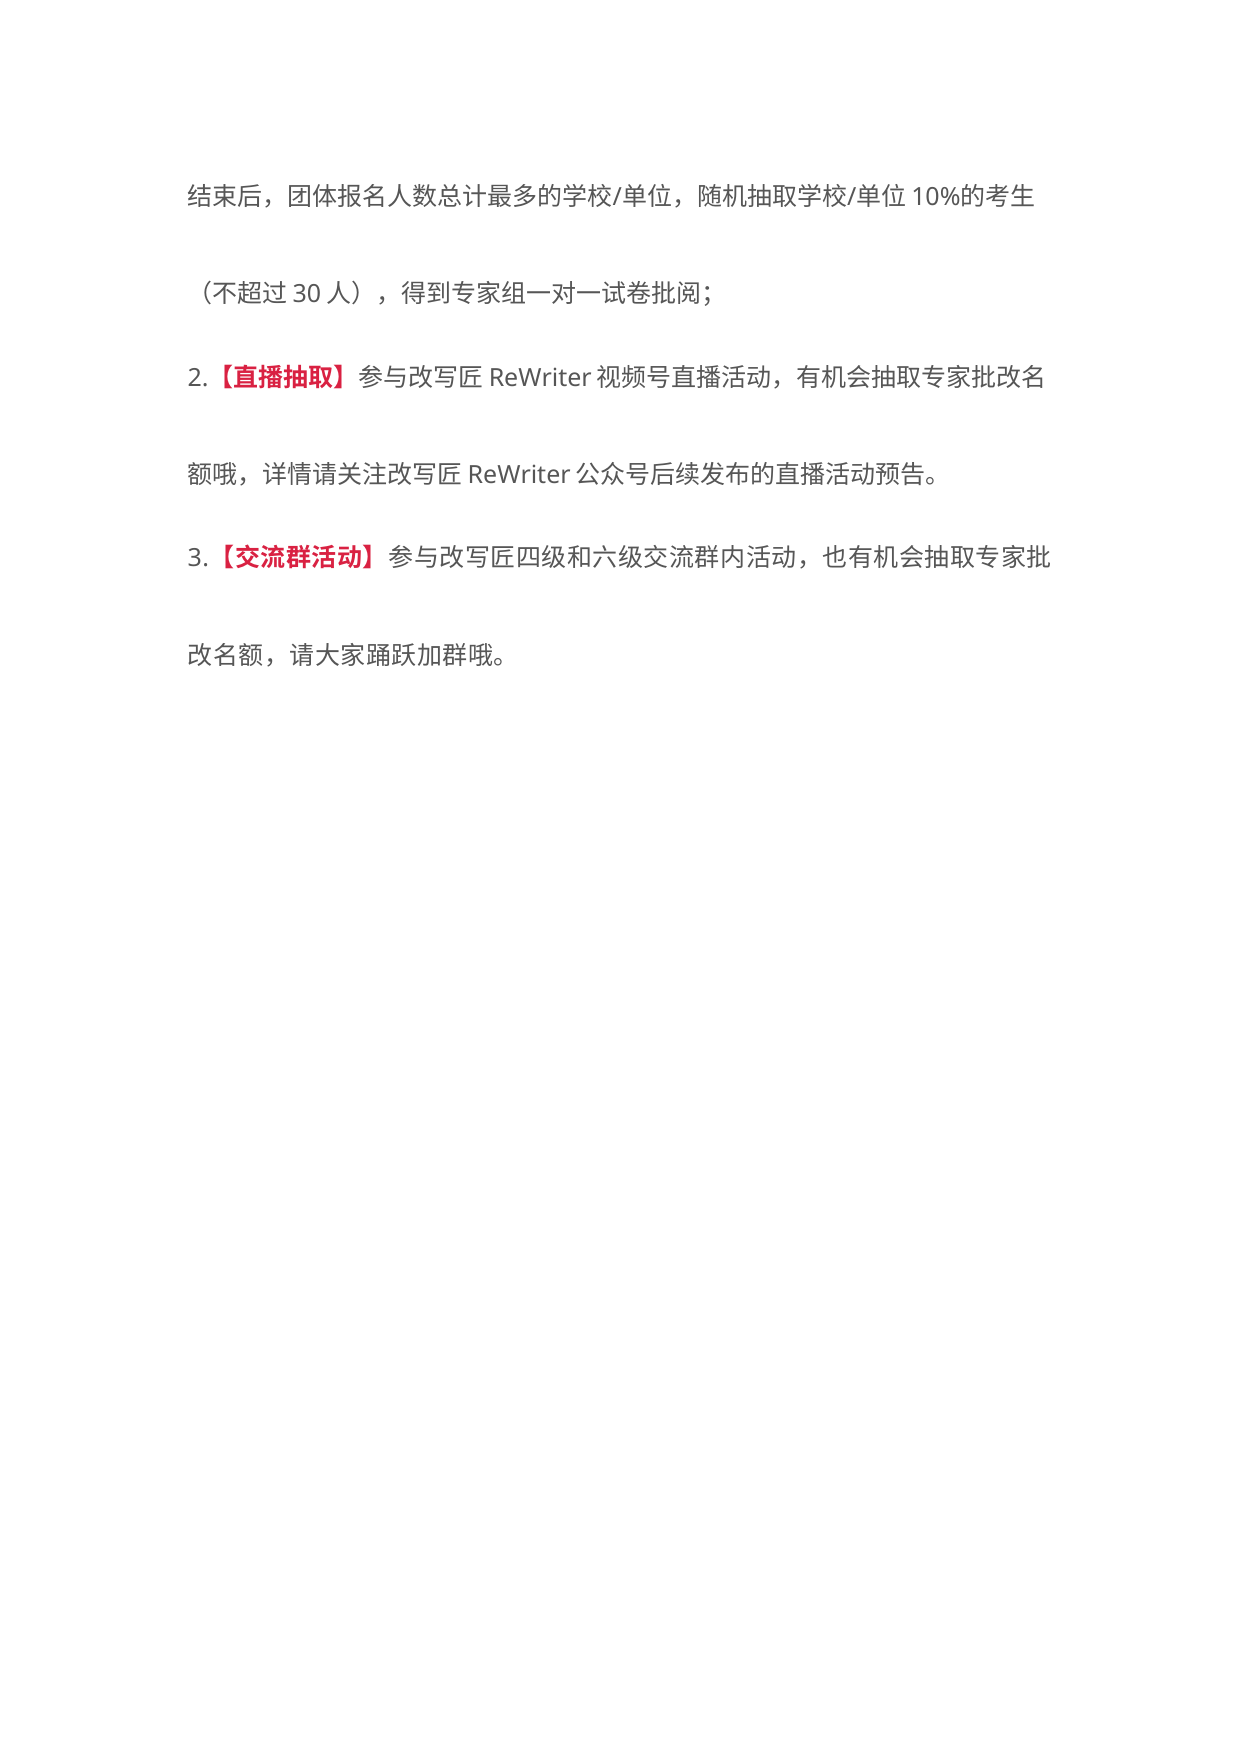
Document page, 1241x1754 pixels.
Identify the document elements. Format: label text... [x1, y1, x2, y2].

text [187, 162, 1053, 324]
text 2.【直播抽取】参与改写匠ReWriter视频号直播活动，有机会抽取专家批改名额哦，详情请关注改写匠ReWriter公众号后续发布的直播活动预告。 [187, 343, 1053, 505]
text 3.【交流群活动】参与改写匠四级和六级交流群内活动，也有机会抽取专家批改名额，请大家踊跃加群哦。 [187, 523, 1053, 686]
